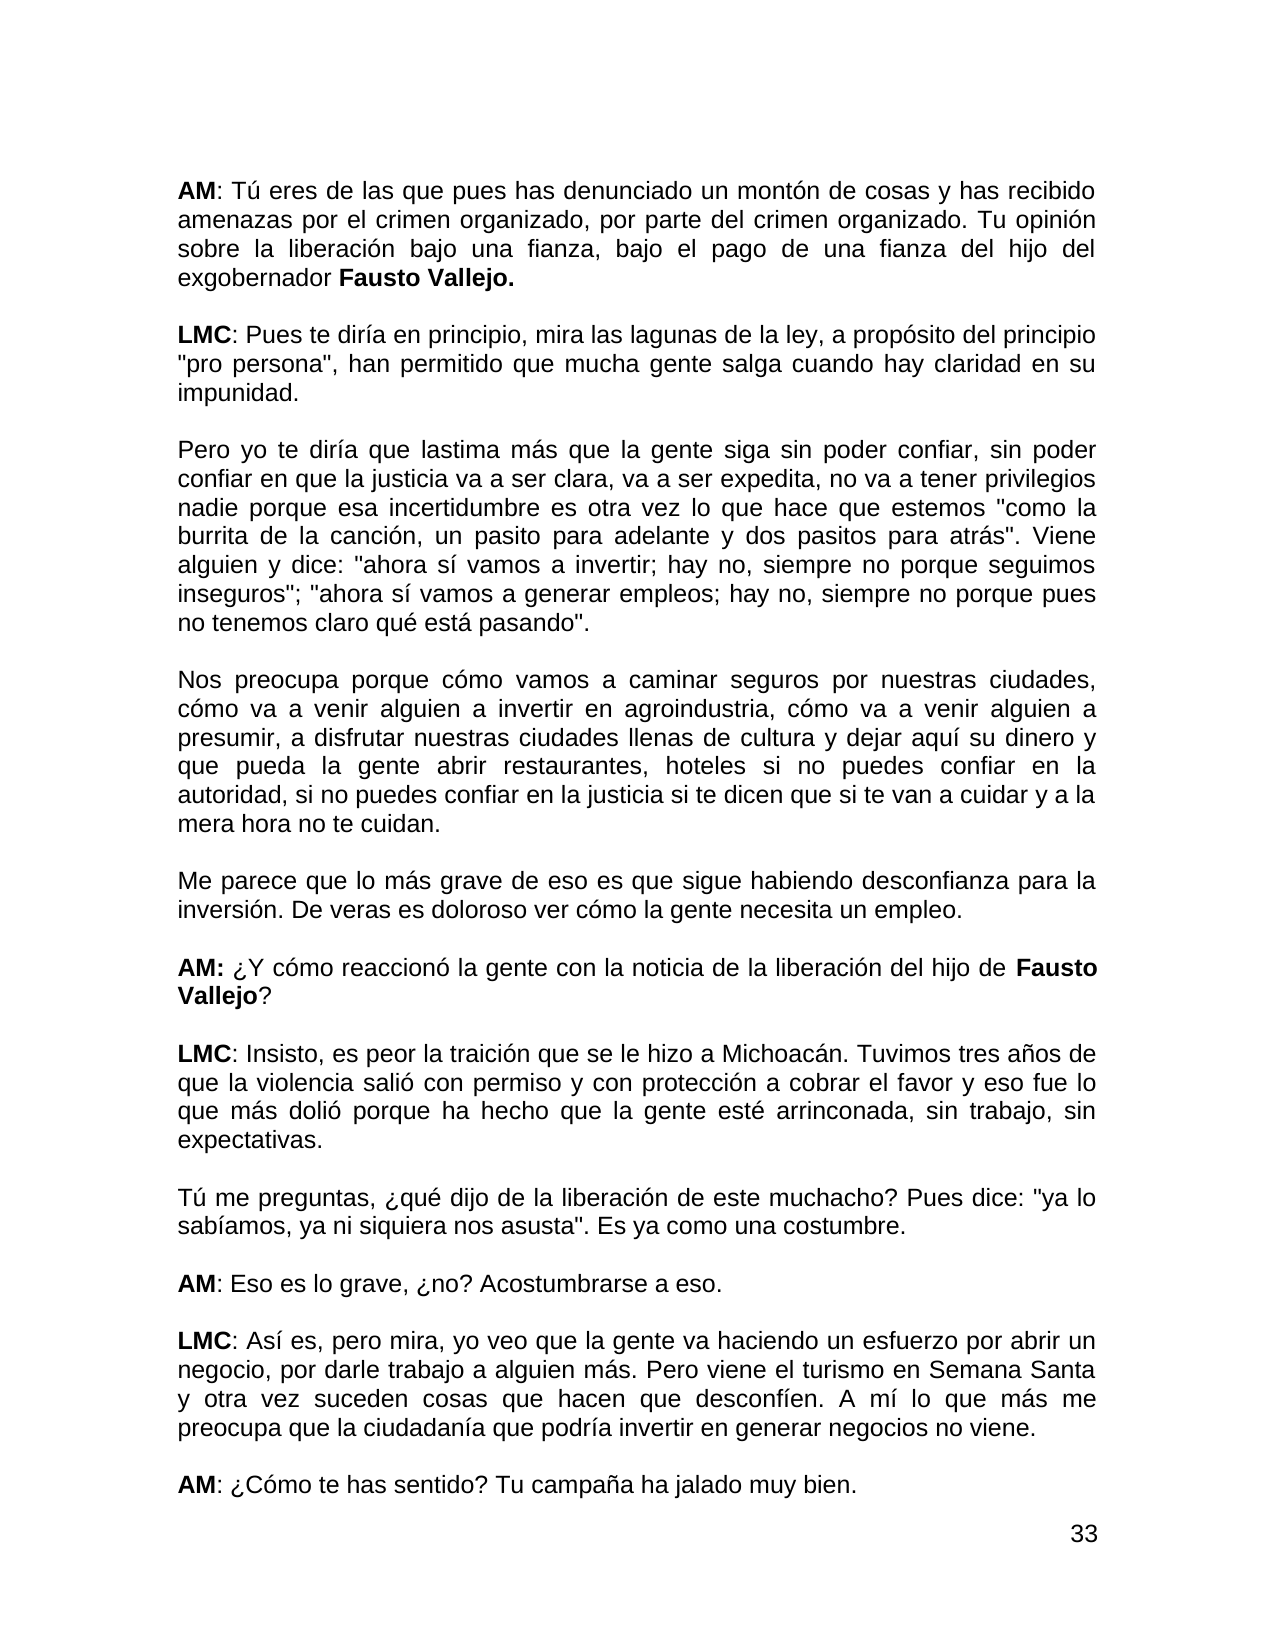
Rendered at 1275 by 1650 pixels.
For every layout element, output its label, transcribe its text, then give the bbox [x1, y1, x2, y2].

text AM: Eso es lo grave, ¿no? Acostumbrarse a eso. [177, 1269, 1098, 1298]
text Pero yo te diría que lastima más que la gente siga sin poder confiar, sin poder confiar en que la justicia va a ser clara, va a ser expedita, no va a tener privilegios nadie porque esa incertidumbre es otra vez lo que hace que estemos "como la burrita de la canción, un pasito para adelante y dos pasitos para atrás". Viene alguien y dice: "ahora sí vamos a invertir; hay no, siempre no porque seguimos inseguros"; "ahora sí vamos a generar empleos; hay no, siempre no porque pues no tenemos claro qué está pasando". [177, 435, 1098, 636]
text Me parece que lo más grave de eso es que sigue habiendo desconfianza para la inversión. De veras es doloroso ver cómo la gente necesita un empleo. [177, 866, 1098, 924]
text AM: Tú eres de las que pues has denunciado un montón de cosas y has recibido amenazas por el crimen organizado, por parte del crimen organizado. Tu opinión sobre la liberación bajo una fianza, bajo el pago de una fianza del hijo del exgobernador Fausto Vallejo. [177, 176, 1098, 291]
text Tú me preguntas, ¿qué dijo de la liberación de este muchacho? Pues dice: "ya lo sabíamos, ya ni siquiera nos asusta". Es ya como una costumbre. [177, 1183, 1098, 1240]
text AM: ¿Cómo te has sentido? Tu campaña ha jalado muy bien. [177, 1470, 1098, 1499]
text LMC: Insisto, es peor la traición que se le hizo a Michoacán. Tuvimos tres años de que la violencia salió con permiso y con protección a cobrar el favor y eso fue lo que más dolió porque ha hecho que la gente esté arrinconada, sin trabajo, sin expectativas. [177, 1039, 1098, 1154]
text Nos preocupa porque cómo vamos a caminar seguros por nuestras ciudades, cómo va a venir alguien a invertir en agroindustria, cómo va a venir alguien a presumir, a disfrutar nuestras ciudades llenas de cultura y dejar aquí su dinero y que pueda la gente abrir restaurantes, hoteles si no puedes confiar en la autoridad, si no puedes confiar en la justicia si te dicen que si te van a cuidar y a la mera hora no te cuidan. [177, 665, 1098, 838]
text LMC: Así es, pero mira, yo veo que la gente va haciendo un esfuerzo por abrir un negocio, por darle trabajo a alguien más. Pero viene el turismo en Semana Santa y otra vez suceden cosas que hacen que desconfíen. A mí lo que más me preocupa que la ciudadanía que podría invertir en generar negocios no viene. [177, 1326, 1098, 1441]
text AM: ¿Y cómo reaccionó la gente con la noticia de la liberación del hijo de Fausto Vallejo? [177, 953, 1098, 1010]
text LMC: Pues te diría en principio, mira las lagunas de la ley, a propósito del principio "pro persona", han permitido que mucha gente salga cuando hay claridad en su impunidad. [177, 320, 1098, 406]
